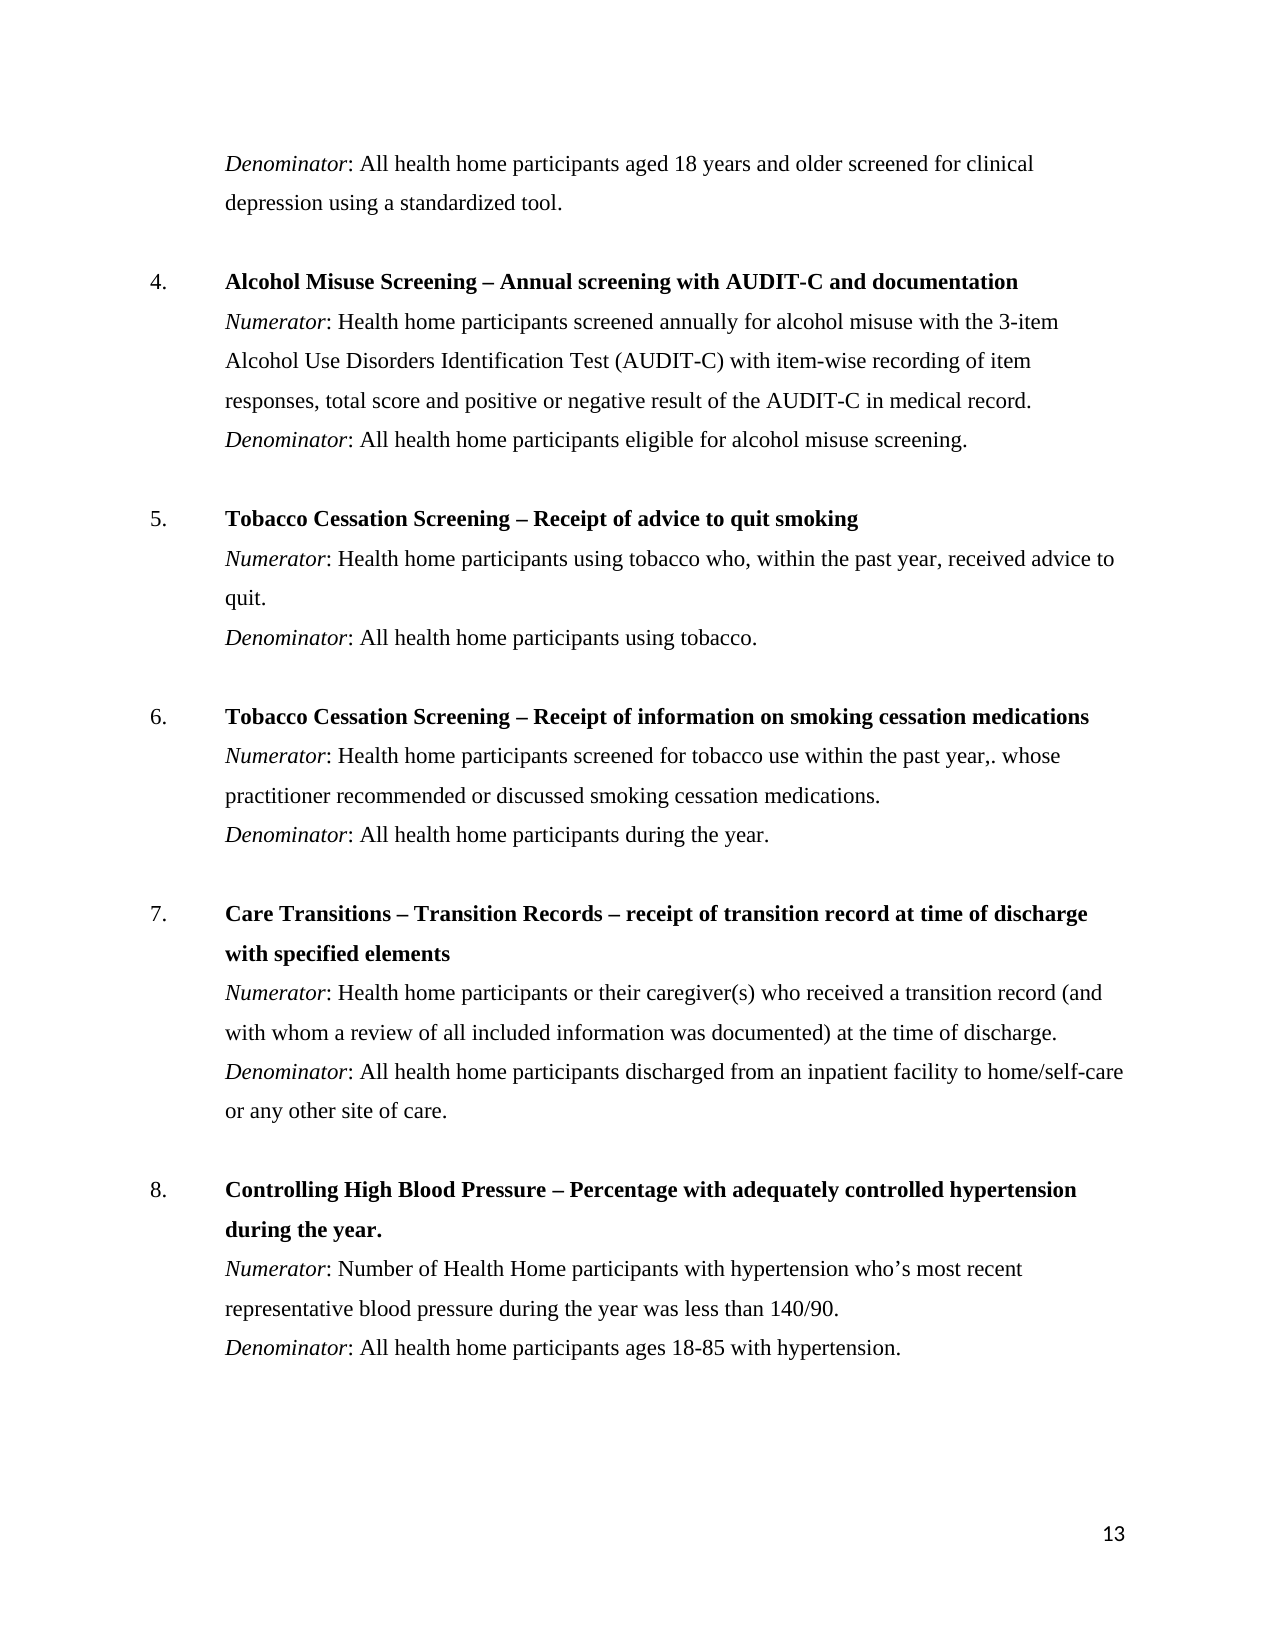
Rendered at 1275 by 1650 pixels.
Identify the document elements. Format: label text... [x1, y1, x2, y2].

text Denominator: All health home participants ages 18-85 with hypertension. [225, 1334, 1125, 1361]
text 6. Tobacco Cessation Screening – Receipt of information on smoking cessation medications [150, 703, 1125, 729]
text Numerator: Health home participants or their caregiver(s) who received a transition record (and with whom a review of all included information was documented) at the time of discharge. [225, 979, 1125, 1045]
text 5. Tobacco Cessation Screening – Receipt of advice to quit smoking [150, 505, 1125, 532]
text Denominator: All health home participants during the year. [150, 821, 1125, 847]
text 7. Care Transitions – Transition Records – receipt of transition record at time of discharge with specified elements [150, 900, 1125, 966]
text 4. Alcohol Misuse Screening – Annual screening with AUDIT-C and documentation [150, 268, 1125, 295]
text Denominator: All health home participants using tobacco. [150, 624, 1125, 650]
text Numerator: Health home participants screened annually for alcohol misuse with the 3-item Alcohol Use Disorders Identification Test (AUDIT-C) with item-wise recording of item responses, total score and positive or negative result of the AUDIT-C in medical record. [225, 308, 1125, 413]
text Denominator: All health home participants discharged from an inpatient facility to home/self-care or any other site of care. [225, 1058, 1125, 1124]
text Denominator: All health home participants eligible for alcohol misuse screening. [150, 426, 1125, 453]
text Numerator: Number of Health Home participants with hypertension who’s most recent representative blood pressure during the year was less than 140/90. [225, 1255, 1125, 1321]
text Numerator: Health home participants using tobacco who, within the past year, received advice to quit. [225, 545, 1125, 611]
text Numerator: Health home participants screened for tobacco use within the past year,. whose practitioner recommended or discussed smoking cessation medications. [225, 742, 1125, 808]
text Denominator: All health home participants aged 18 years and older screened for clinical depression using a standardized tool. [225, 150, 1125, 216]
text 8. Controlling High Blood Pressure – Percentage with adequately controlled hypertension during the year. [150, 1176, 1125, 1242]
